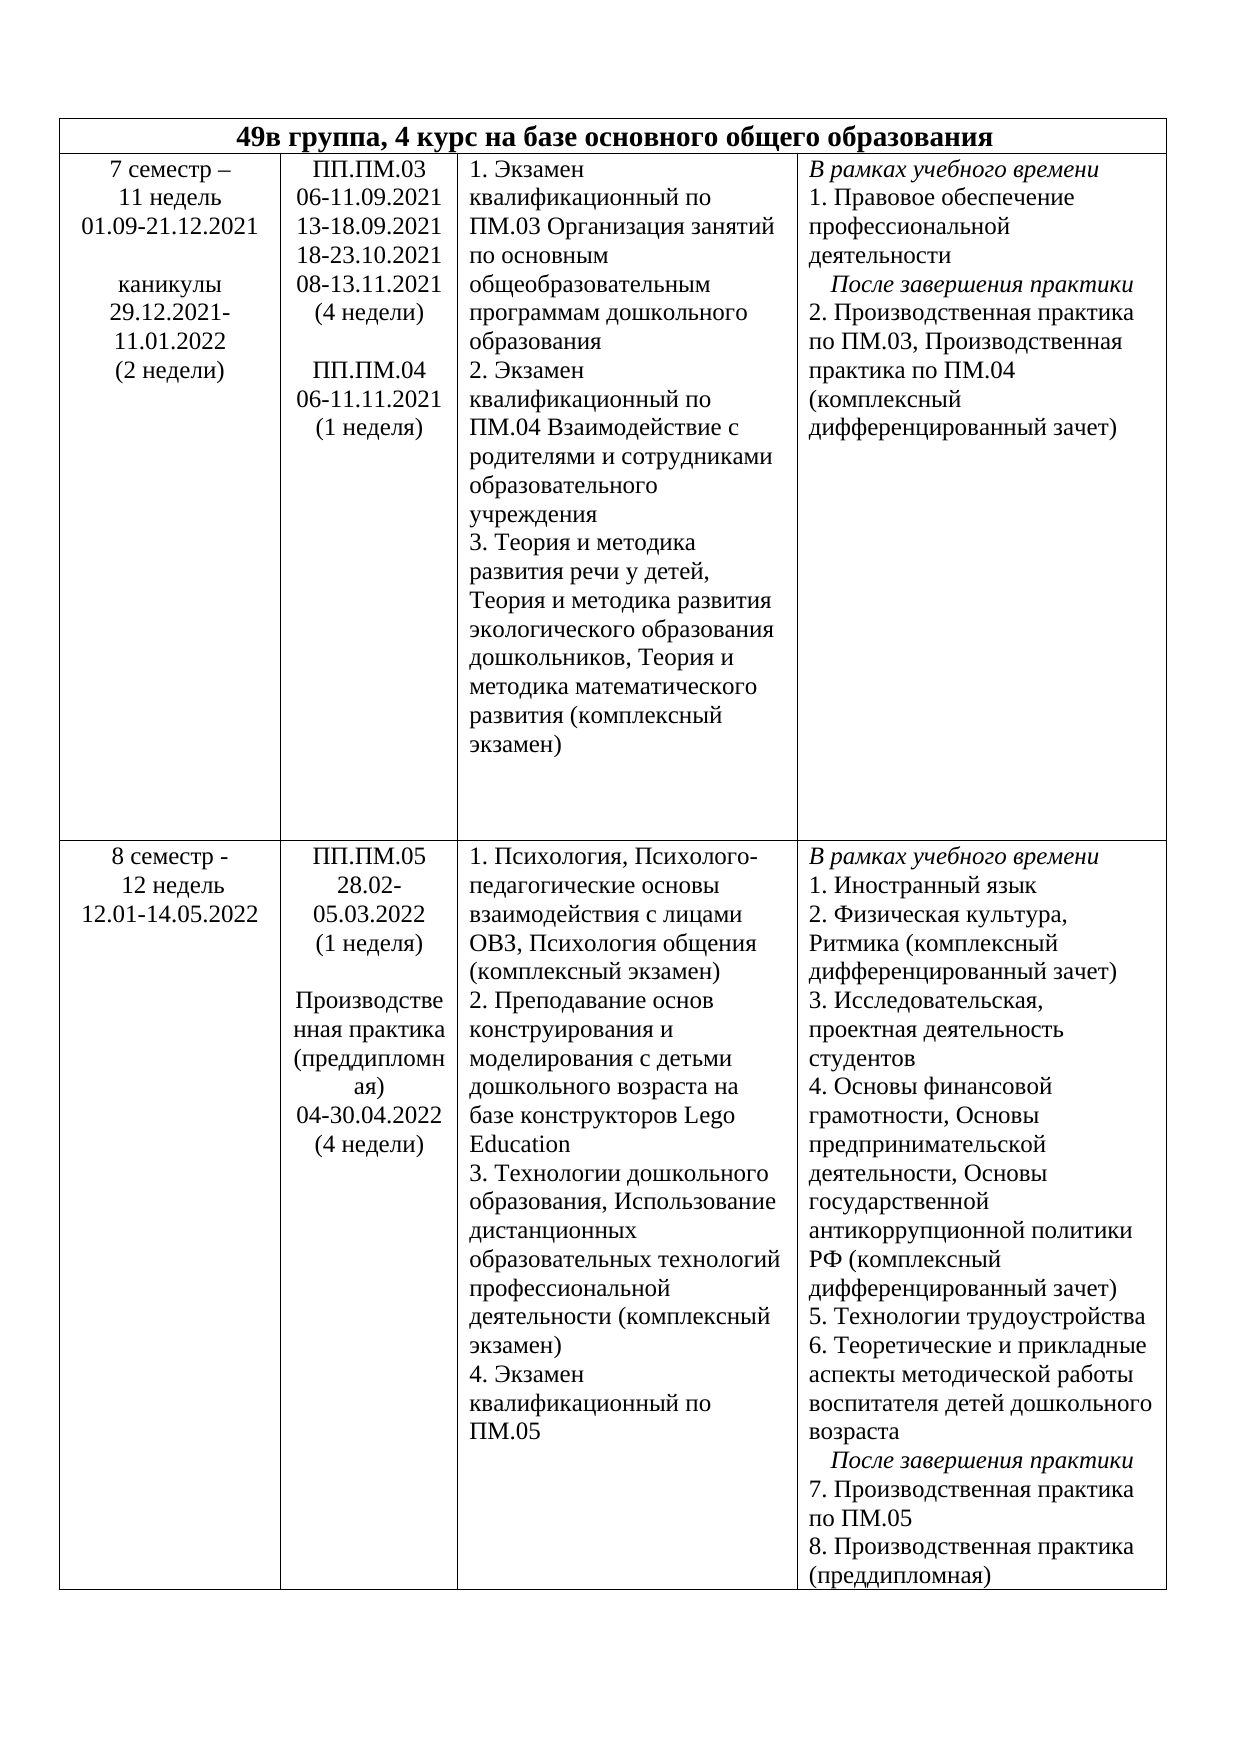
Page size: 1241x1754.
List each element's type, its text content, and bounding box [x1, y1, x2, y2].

table_cell В рамках учебного времени 1. Правовое обеспечение профессиональной деятельности После завершения практики 2. Производственная практика по ПМ.03, Производственная практика по ПМ.04 (комплексный дифференцированный зачет) [798, 154, 1166, 840]
table_cell ПП.ПМ.03 06-11.09.2021 13-18.09.2021 18-23.10.2021 08-13.11.2021 (4 недели) ПП.ПМ.04 06-11.11.2021 (1 неделя) [281, 154, 457, 840]
table_cell 1. Психология, Психолого-педагогические основы взаимодействия с лицами ОВЗ, Психология общения (комплексный экзамен) 2. Преподавание основ конструирования и моделирования с детьми дошкольного возраста на базе конструкторов Lego Education 3. Технологии дошкольного образования, Использование дистанционных образовательных технологий профессиональной деятельности (комплексный экзамен) 4. Экзамен квалификационный по ПМ.05 [458, 841, 797, 1589]
table_cell 1. Экзамен квалификационный по ПМ.03 Организация занятий по основным общеобразовательным программам дошкольного образования 2. Экзамен квалификационный по ПМ.04 Взаимодействие с родителями и сотрудниками образовательного учреждения 3. Теория и методика развития речи у детей, Теория и методика развития экологического образования дошкольников, Теория и методика математического развития (комплексный экзамен) [458, 154, 797, 840]
table_cell 7 семестр – 11 недель 01.09-21.12.2021 каникулы 29.12.2021-11.01.2022 (2 недели) [60, 154, 280, 840]
table_cell 8 семестр - 12 недель 12.01-14.05.2022 [60, 841, 280, 1589]
table_cell В рамках учебного времени 1. Иностранный язык 2. Физическая культура, Ритмика (комплексный дифференцированный зачет) 3. Исследовательская, проектная деятельность студентов 4. Основы финансовой грамотности, Основы предпринимательской деятельности, Основы государственной антикоррупционной политики РФ (комплексный дифференцированный зачет) 5. Технологии трудоустройства 6. Теоретические и прикладные аспекты методической работы воспитателя детей дошкольного возраста После завершения практики 7. Производственная практика по ПМ.05 8. Производственная практика (преддипломная) [798, 841, 1166, 1589]
table_cell ПП.ПМ.05 28.02-05.03.2022 (1 неделя) Производственная практика (преддипломная) 04-30.04.2022 (4 недели) [281, 841, 457, 1589]
table_cell 49в группа, 4 курс на базе основного общего образования [60, 119, 1166, 153]
